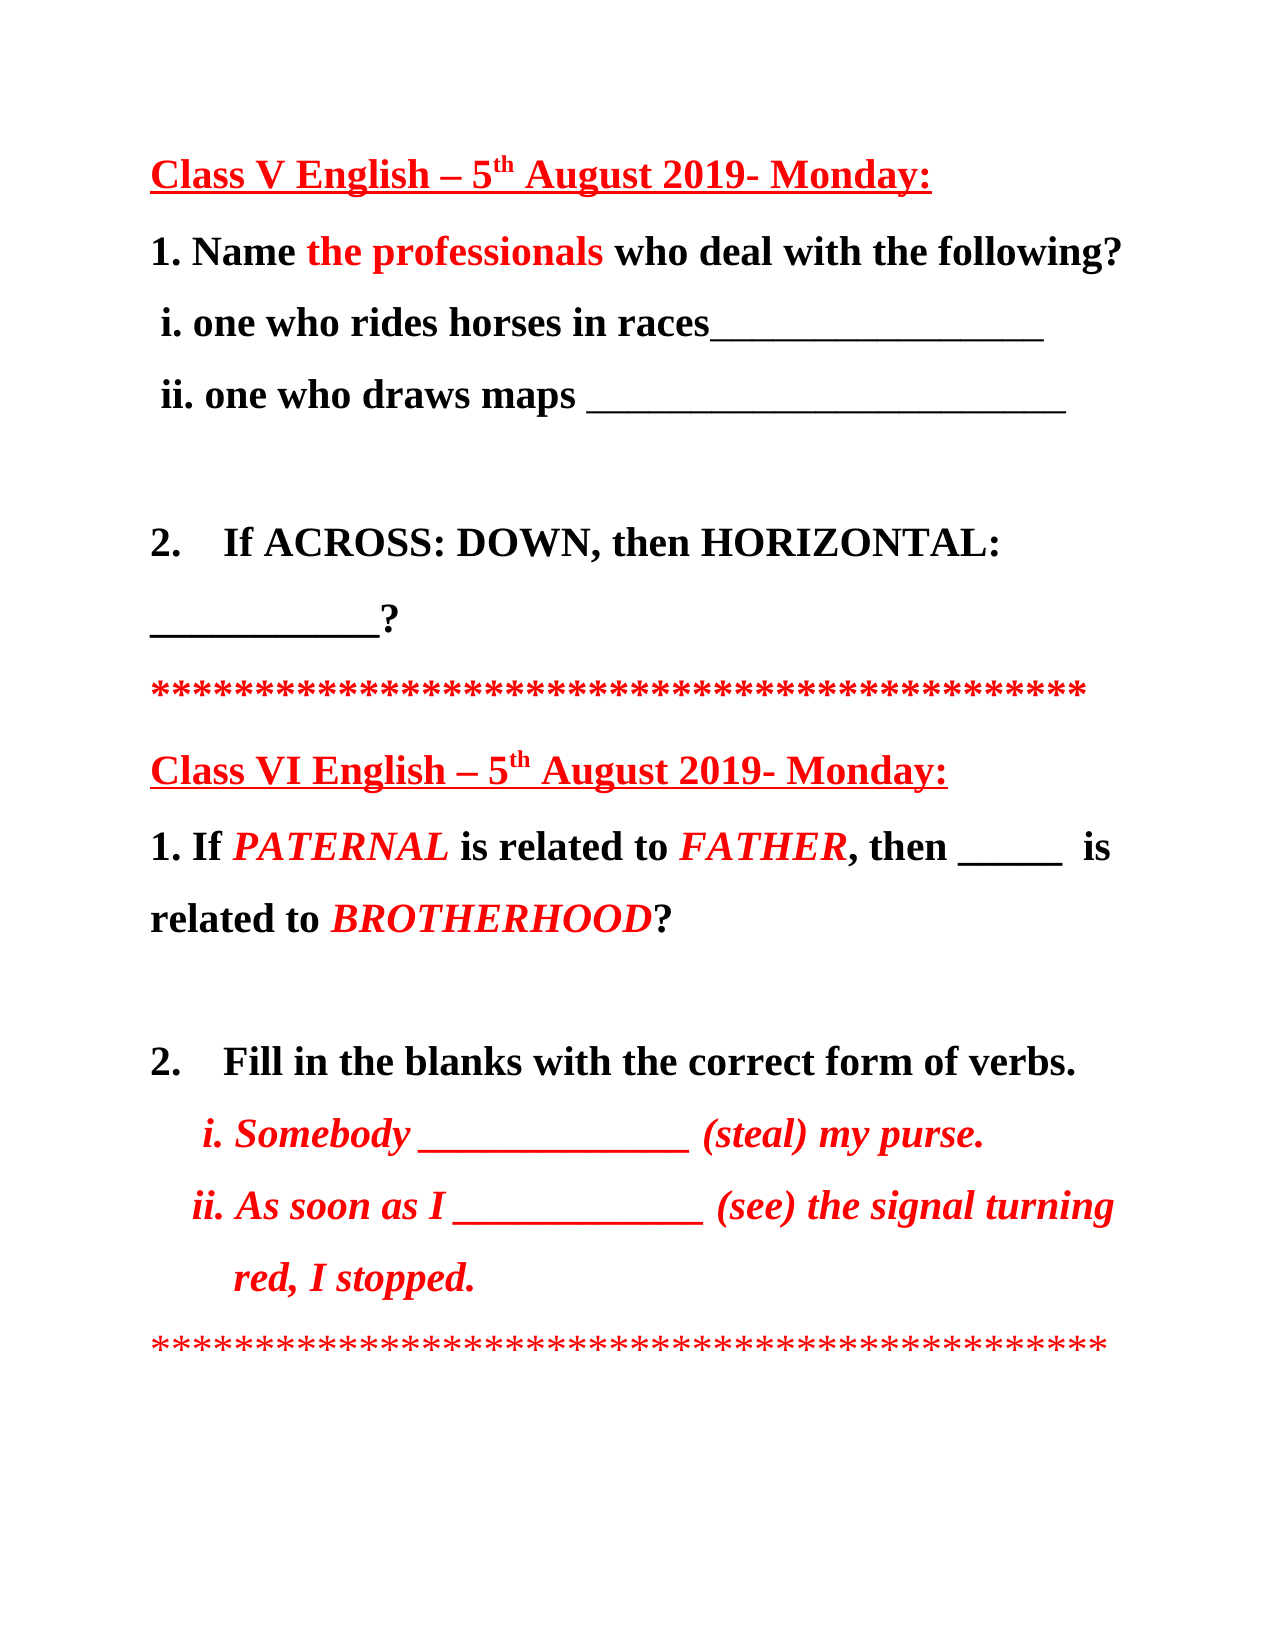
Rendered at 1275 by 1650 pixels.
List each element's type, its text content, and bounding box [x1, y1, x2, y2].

text i. one who rides horses in races________________ [150, 298, 1125, 346]
text 2. Fill in the blanks with the correct form of verbs. [150, 1037, 1125, 1085]
text Class VI English – 5th August 2019- Monday: [150, 745, 1125, 793]
text ___________? [150, 593, 1125, 641]
text 1. Name the professionals who deal with the following? [150, 226, 1125, 274]
text 1. If PATERNAL is related to FATHER, then _____ is related to BROTHERHOOD? [150, 821, 1125, 941]
text ********************************************** [150, 1324, 1125, 1372]
text 2. If ACROSS: DOWN, then HORIZONTAL: [150, 517, 1125, 565]
text ii. one who draws maps _______________________ [150, 370, 1125, 418]
text Class V English – 5th August 2019- Monday: [150, 150, 1125, 198]
text ii. As soon as I ____________ (see) the signal turning [150, 1181, 1125, 1228]
text red, I stopped. [150, 1252, 1125, 1300]
text i. Somebody _____________ (steal) my purse. [150, 1109, 1125, 1157]
text ********************************************* [150, 669, 1125, 717]
